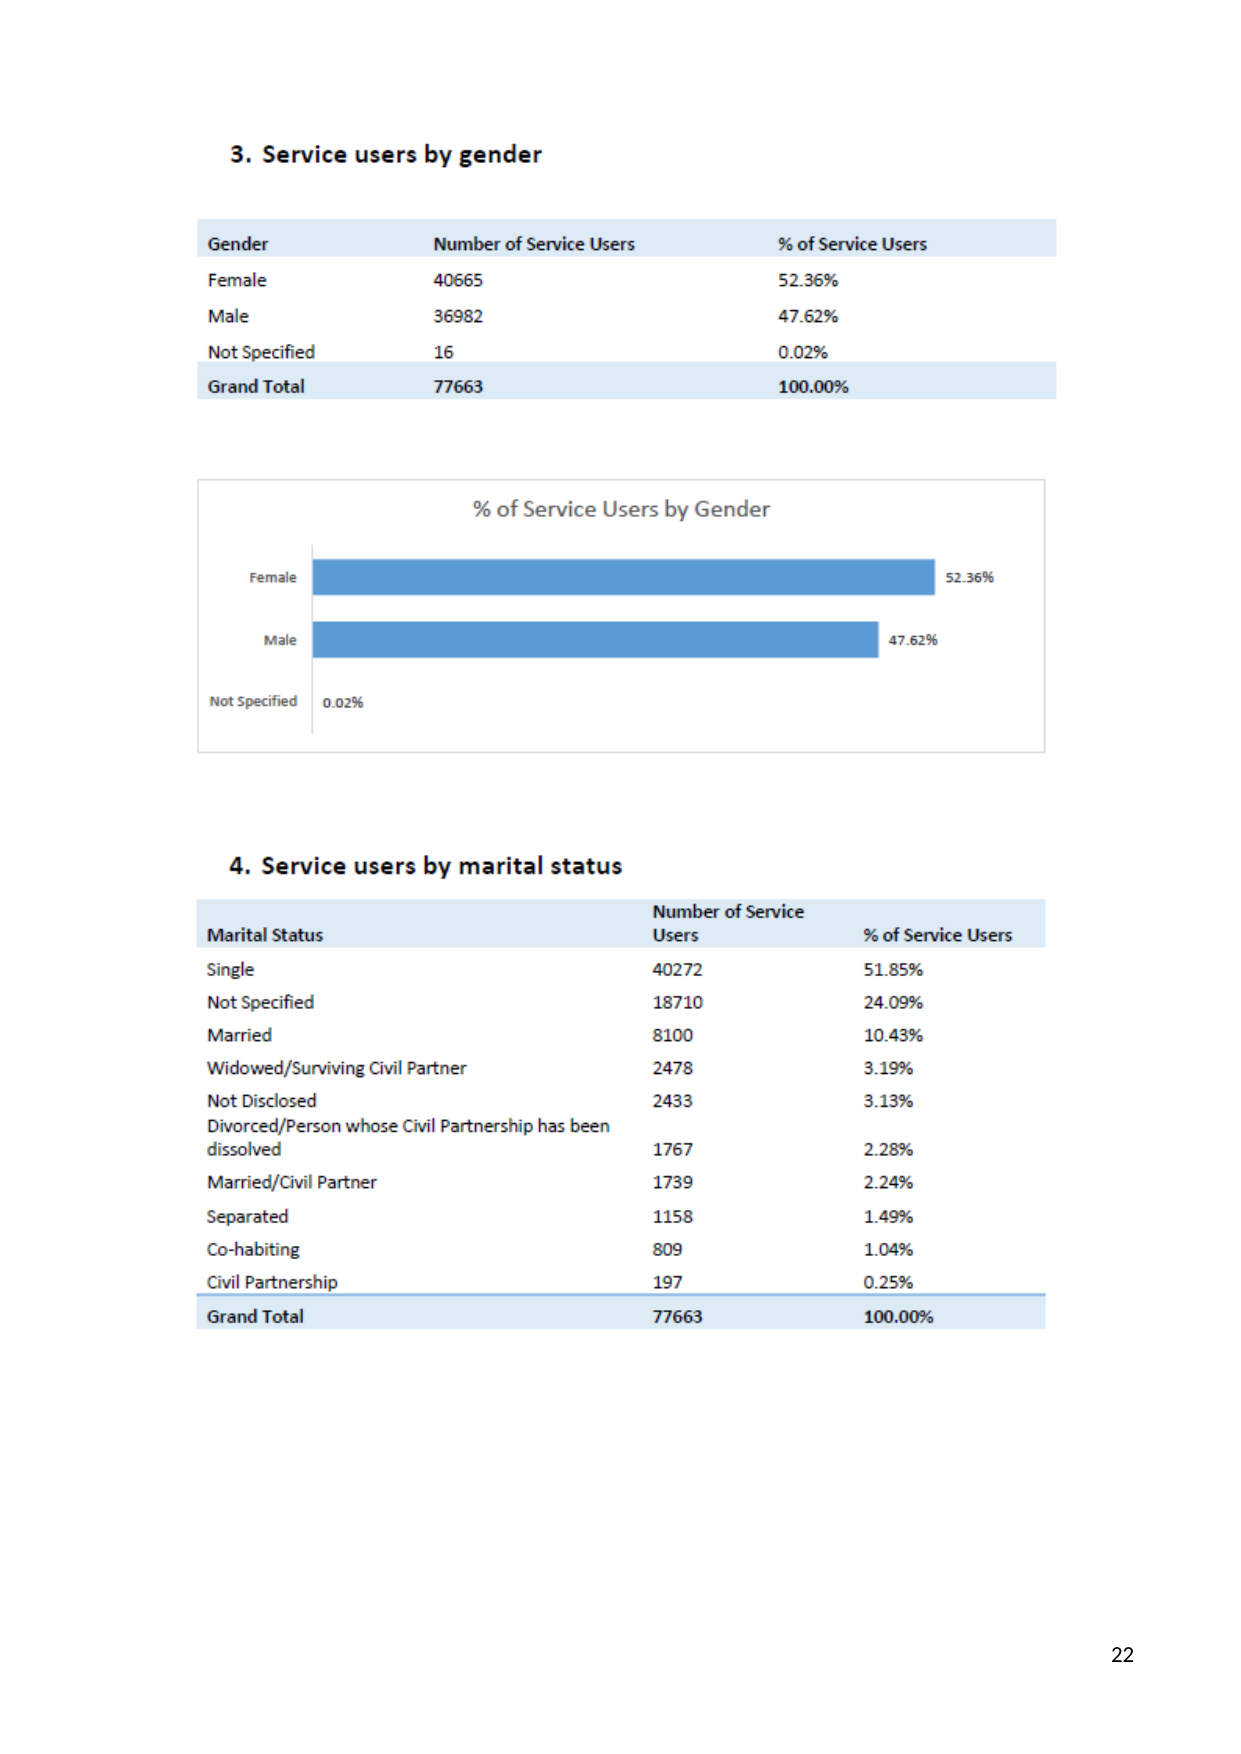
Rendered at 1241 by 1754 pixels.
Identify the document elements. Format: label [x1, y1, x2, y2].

picture [174, 130, 1066, 780]
picture [181, 840, 1060, 1356]
